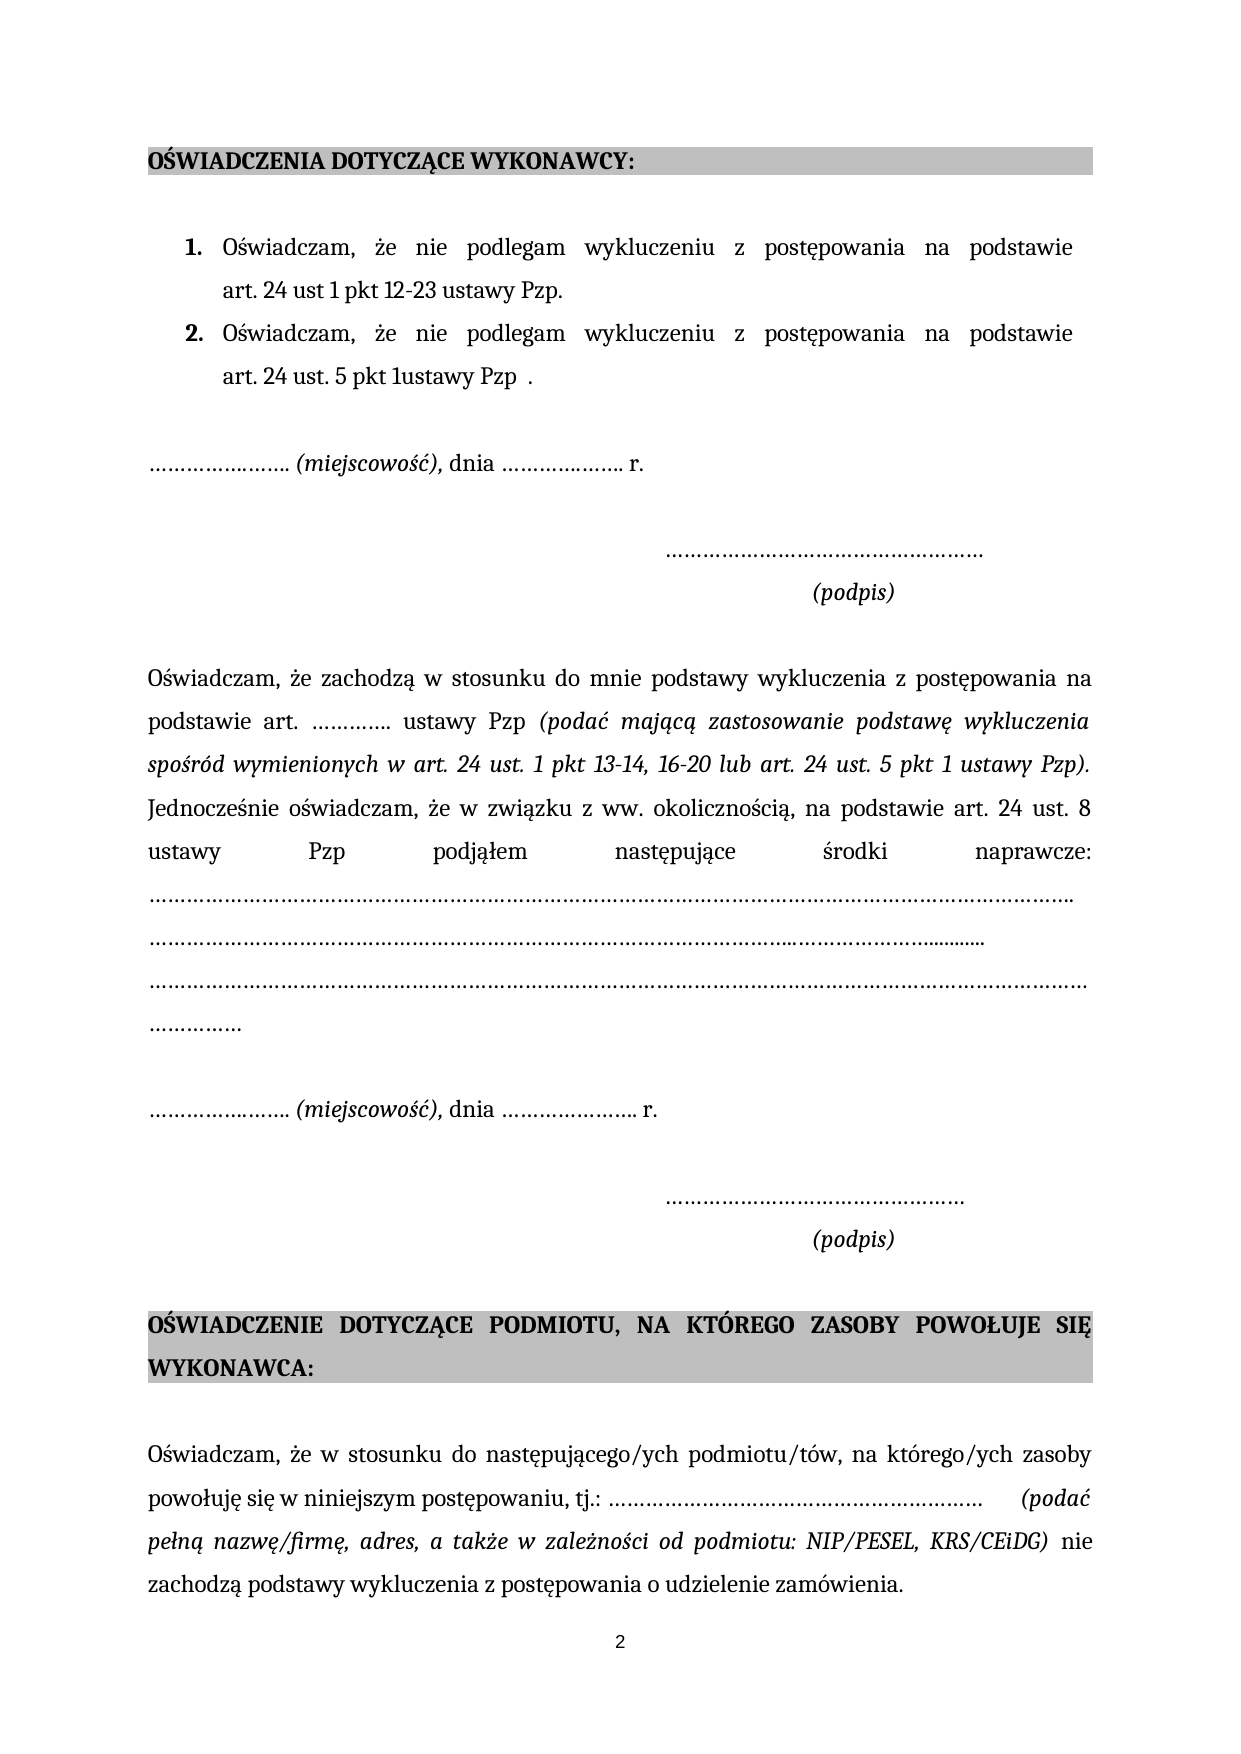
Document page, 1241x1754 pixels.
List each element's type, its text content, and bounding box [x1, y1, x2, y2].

list Oświadczam, że nie podlegam wykluczeniu z postępowania na podstawie art. 24 ust. 5 pkt 1ustawy Pzp . [185, 319, 1093, 391]
text OŚWIADCZENIE DOTYCZĄCE PODMIOTU, NA KTÓREGO ZASOBY POWOŁUJE SIĘ WYKONAWCA: [148, 1311, 1093, 1383]
text (podpis) [738, 578, 1093, 607]
text …………………………………………… [148, 535, 1093, 563]
text …………………………………………………………………………………………..…………………...........………………………………………………………………………………………………………………………………………………… [148, 923, 1093, 1038]
text …………….……. (miejscowość), dnia ………….……. r. [148, 448, 1093, 477]
text ………………………………………… [148, 1182, 1093, 1210]
text …………….……. (miejscowość), dnia …………………. r. [148, 1095, 1093, 1124]
text Oświadczam, że w stosunku do następującego/ych podmiotu/tów, na którego/ych zasoby powołuję się w niniejszym postępowaniu, tj.: …………………………………………………… (podać pełną nazwę/firmę, adres, a także w zależności od podmiotu: NIP/PESEL, KRS/CEiDG) nie zachodzą podstawy wykluczenia z postępowania o udzielenie zamówienia. [148, 1440, 1093, 1598]
text OŚWIADCZENIA DOTYCZĄCE WYKONAWCY: [148, 147, 1093, 175]
list Oświadczam, że nie podlegam wykluczeniu z postępowania na podstawie art. 24 ust 1 pkt 12-23 ustawy Pzp. [185, 233, 1093, 305]
text (podpis) [738, 1225, 1093, 1253]
text Oświadczam, że zachodzą w stosunku do mnie podstawy wykluczenia z postępowania na podstawie art. …………. ustawy Pzp (podać mającą zastosowanie podstawę wykluczenia spośród wymienionych w art. 24 ust. 1 pkt 13-14, 16-20 lub art. 24 ust. 5 pkt 1 ustawy Pzp). Jednocześnie oświadczam, że w związku z ww. okolicznością, na podstawie art. 24 ust. 8 ustawy Pzp podjąłem następujące środki naprawcze: …………………………………………………………………………………………………………………………………. [148, 664, 1093, 908]
